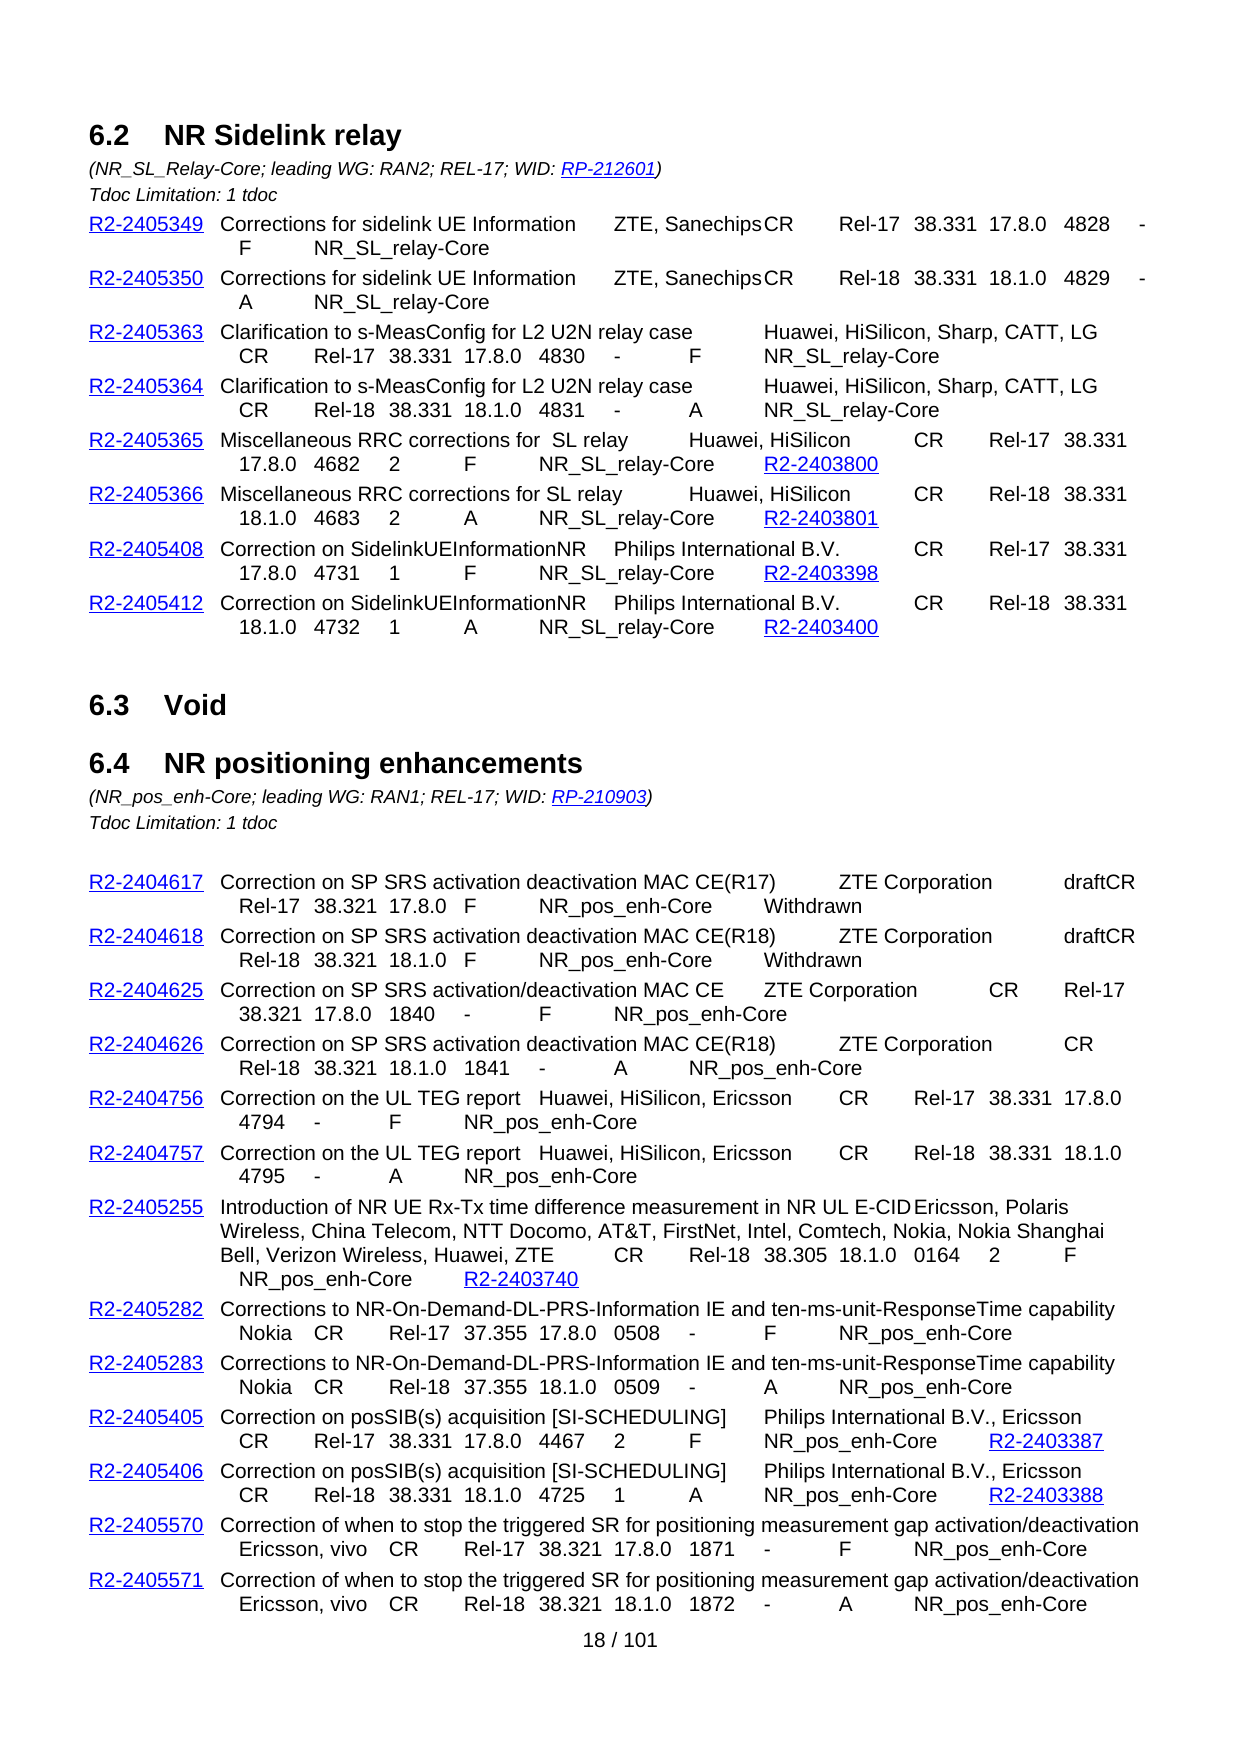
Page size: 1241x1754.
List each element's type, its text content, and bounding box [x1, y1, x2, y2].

subtitle 6.2 NR Sidelink relay [89, 118, 1152, 152]
title R2-2405405 Correction on posSIB(s) acquisition [SI-SCHEDULING] Philips International B.V., Ericsson CR Rel-17 38.331 17.8.0 4467 2 F NR_pos_enh-Core R2-2403387 [89, 1405, 1152, 1453]
title R2-2405570 Correction of when to stop the triggered SR for positioning measurement gap activation/deactivation Ericsson, vivo CR Rel-17 38.321 17.8.0 1871 - F NR_pos_enh-Core [89, 1513, 1152, 1561]
text (NR_pos_enh-Core; leading WG: RAN1; REL-17; WID: RP-210903) [89, 786, 1152, 807]
title R2-2405349 Corrections for sidelink UE Information ZTE, Sanechips CR Rel-17 38.331 17.8.0 4828 - F NR_SL_relay-Core [89, 211, 1152, 259]
text Tdoc Limitation: 1 tdoc [89, 184, 1152, 205]
title R2-2405282 Corrections to NR-On-Demand-DL-PRS-Information IE and ten-ms-unit-ResponseTime capability Nokia CR Rel-17 37.355 17.8.0 0508 - F NR_pos_enh-Core [89, 1297, 1152, 1344]
title R2-2405364 Clarification to s-MeasConfig for L2 U2N relay case Huawei, HiSilicon, Sharp, CATT, LG CR Rel-18 38.331 18.1.0 4831 - A NR_SL_relay-Core [89, 374, 1152, 422]
text Tdoc Limitation: 1 tdoc [89, 812, 1152, 833]
title R2-2404757 Correction on the UL TEG report Huawei, HiSilicon, Ericsson CR Rel-18 38.331 18.1.0 4795 - A NR_pos_enh-Core [89, 1140, 1152, 1188]
title R2-2405571 Correction of when to stop the triggered SR for positioning measurement gap activation/deactivation Ericsson, vivo CR Rel-18 38.321 18.1.0 1872 - A NR_pos_enh-Core [89, 1567, 1152, 1615]
title R2-2405412 Correction on SidelinkUEInformationNR Philips International B.V. CR Rel-18 38.331 18.1.0 4732 1 A NR_SL_relay-Core R2-2403400 [89, 591, 1152, 638]
title R2-2405365 Miscellaneous RRC corrections for SL relay Huawei, HiSilicon CR Rel-17 38.331 17.8.0 4682 2 F NR_SL_relay-Core R2-2403800 [89, 428, 1152, 476]
title R2-2405406 Correction on posSIB(s) acquisition [SI-SCHEDULING] Philips International B.V., Ericsson CR Rel-18 38.331 18.1.0 4725 1 A NR_pos_enh-Core R2-2403388 [89, 1459, 1152, 1507]
title R2-2404617 Correction on SP SRS activation deactivation MAC CE(R17) ZTE Corporation draftCR Rel-17 38.321 17.8.0 F NR_pos_enh-Core Withdrawn [89, 869, 1152, 917]
title R2-2405363 Clarification to s-MeasConfig for L2 U2N relay case Huawei, HiSilicon, Sharp, CATT, LG CR Rel-17 38.331 17.8.0 4830 - F NR_SL_relay-Core [89, 320, 1152, 368]
subtitle 6.4 NR positioning enhancements [89, 746, 1152, 779]
title R2-2404626 Correction on SP SRS activation deactivation MAC CE(R18) ZTE Corporation CR Rel-18 38.321 18.1.0 1841 - A NR_pos_enh-Core [89, 1032, 1152, 1080]
title R2-2404756 Correction on the UL TEG report Huawei, HiSilicon, Ericsson CR Rel-17 38.331 17.8.0 4794 - F NR_pos_enh-Core [89, 1086, 1152, 1134]
title R2-2405255 Introduction of NR UE Rx-Tx time difference measurement in NR UL E-CID Ericsson, Polaris Wireless, China Telecom, NTT Docomo, AT&T, FirstNet, Intel, Comtech, Nokia, Nokia Shanghai Bell, Verizon Wireless, Huawei, ZTE CR Rel-18 38.305 18.1.0 0164 2 F NR_pos_enh-Core R2-2403740 [89, 1194, 1152, 1290]
title R2-2405283 Corrections to NR-On-Demand-DL-PRS-Information IE and ten-ms-unit-ResponseTime capability Nokia CR Rel-18 37.355 18.1.0 0509 - A NR_pos_enh-Core [89, 1351, 1152, 1399]
title R2-2405366 Miscellaneous RRC corrections for SL relay Huawei, HiSilicon CR Rel-18 38.331 18.1.0 4683 2 A NR_SL_relay-Core R2-2403801 [89, 482, 1152, 530]
text (NR_SL_Relay-Core; leading WG: RAN2; REL-17; WID: RP-212601) [89, 158, 1152, 179]
subtitle 6.3 Void [89, 687, 1152, 721]
title R2-2405350 Corrections for sidelink UE Information ZTE, Sanechips CR Rel-18 38.331 18.1.0 4829 - A NR_SL_relay-Core [89, 266, 1152, 313]
title R2-2404625 Correction on SP SRS activation/deactivation MAC CE ZTE Corporation CR Rel-17 38.321 17.8.0 1840 - F NR_pos_enh-Core [89, 978, 1152, 1026]
title R2-2405408 Correction on SidelinkUEInformationNR Philips International B.V. CR Rel-17 38.331 17.8.0 4731 1 F NR_SL_relay-Core R2-2403398 [89, 536, 1152, 584]
title R2-2404618 Correction on SP SRS activation deactivation MAC CE(R18) ZTE Corporation draftCR Rel-18 38.321 18.1.0 F NR_pos_enh-Core Withdrawn [89, 924, 1152, 972]
